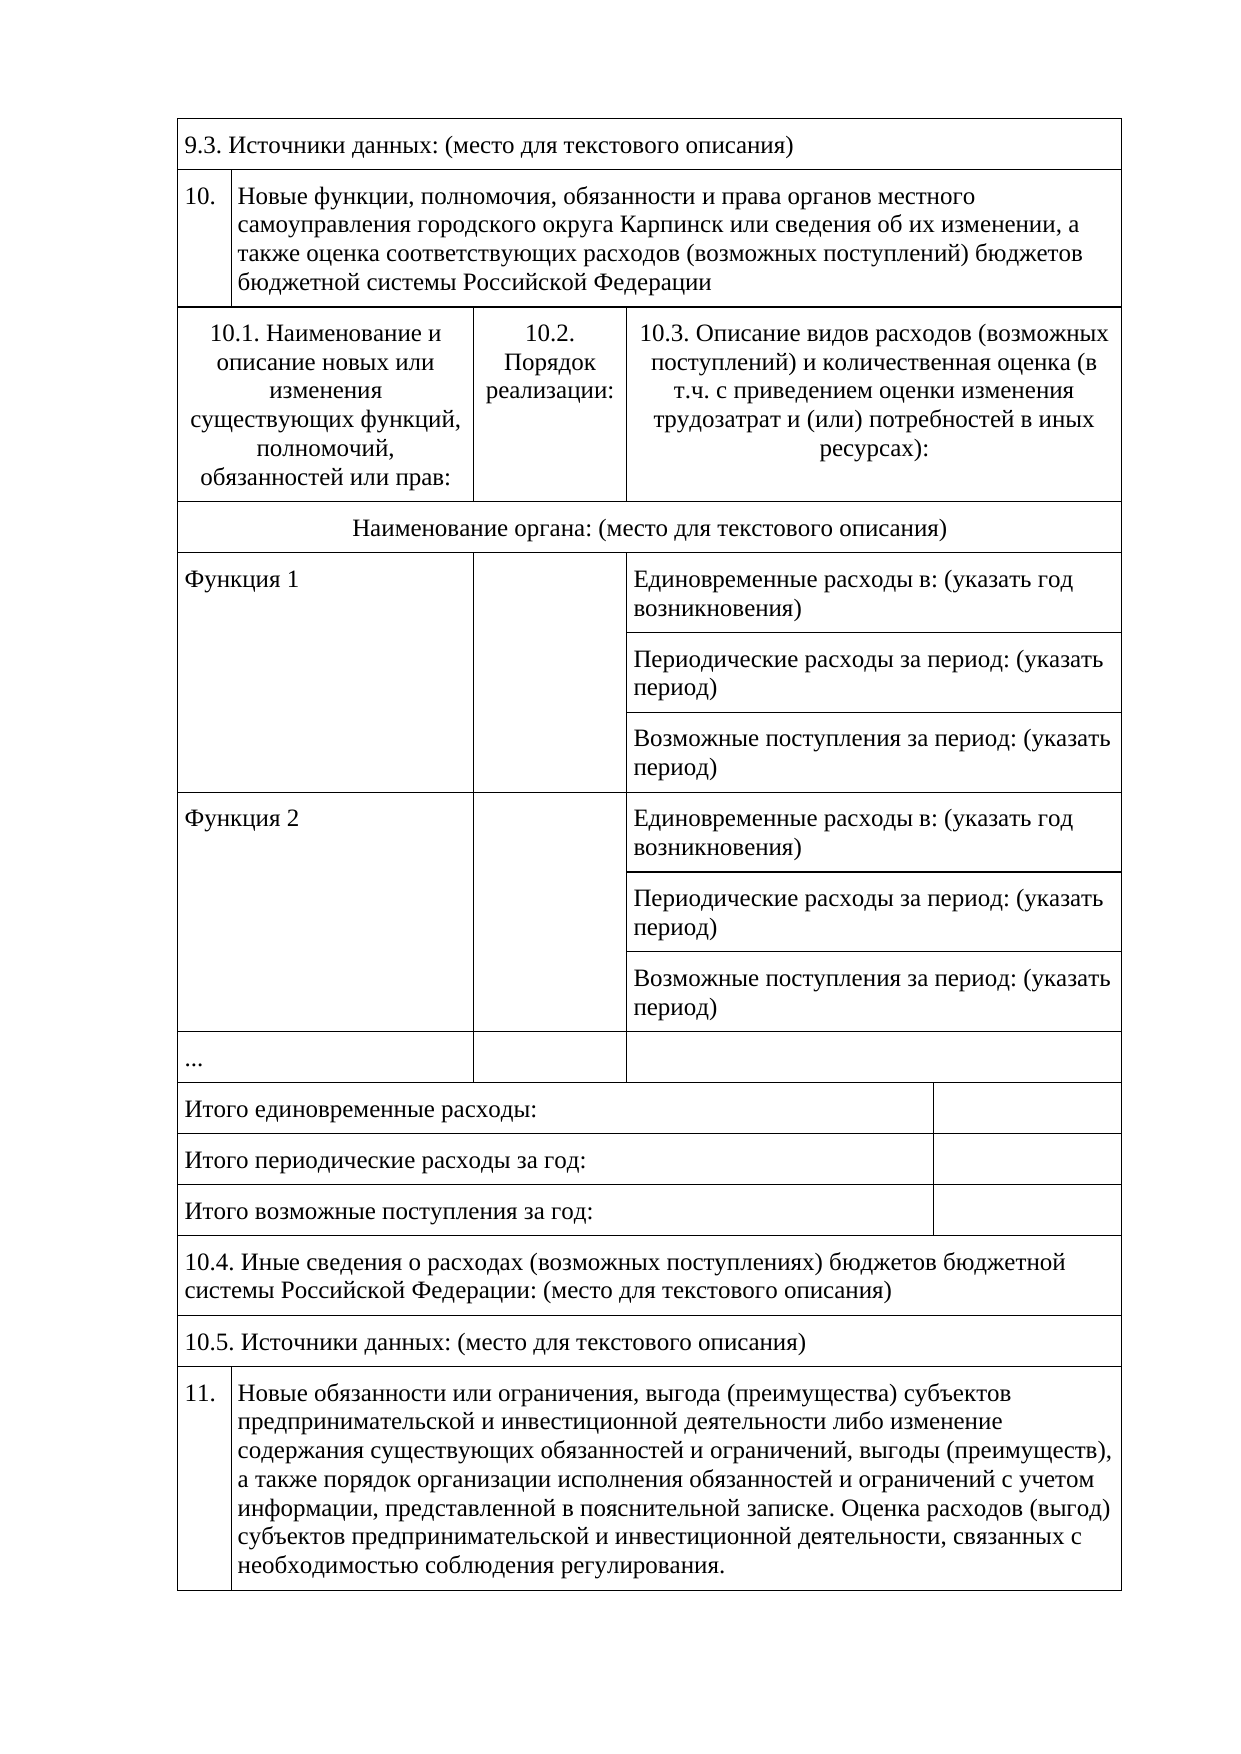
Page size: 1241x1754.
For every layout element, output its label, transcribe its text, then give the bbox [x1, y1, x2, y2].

table_cell Наименование органа: (место для текстового описания) [178, 502, 1121, 552]
table_cell 10.1. Наименование и описание новых или изменения существующих функций, полномочий, обязанностей или прав: [178, 308, 473, 501]
table_cell Периодические расходы за период: (указать период) [627, 633, 1121, 712]
table_cell Функция 1 [178, 553, 473, 792]
table_cell 10.5. Источники данных: (место для текстового описания) [178, 1316, 1121, 1366]
table_cell [934, 1185, 1121, 1235]
table_cell Новые обязанности или ограничения, выгода (преимущества) субъектов предпринимательской и инвестиционной деятельности либо изменение содержания существующих обязанностей и ограничений, выгоды (преимуществ), а также порядок организации исполнения обязанностей и ограничений с учетом информации, представленной в пояснительной записке. Оценка расходов (выгод) субъектов предпринимательской и инвестиционной деятельности, связанных с необходимостью соблюдения регулирования. [232, 1367, 1121, 1589]
table_cell Функция 2 [178, 793, 473, 1031]
table_cell [474, 1032, 626, 1082]
table_cell Итого возможные поступления за год: [178, 1185, 933, 1235]
table_cell Итого периодические расходы за год: [178, 1134, 933, 1184]
table_cell Итого единовременные расходы: [178, 1083, 933, 1133]
table_cell [474, 553, 626, 792]
table_cell Возможные поступления за период: (указать период) [627, 952, 1121, 1031]
table_cell 10.4. Иные сведения о расходах (возможных поступлениях) бюджетов бюджетной системы Российской Федерации: (место для текстового описания) [178, 1236, 1121, 1315]
table_cell Возможные поступления за период: (указать период) [627, 713, 1121, 792]
table_cell Единовременные расходы в: (указать год возникновения) [627, 793, 1121, 871]
table_cell 10.2. Порядок реализации: [474, 308, 626, 501]
table_cell Периодические расходы за период: (указать период) [627, 873, 1121, 951]
table_cell Единовременные расходы в: (указать год возникновения) [627, 553, 1121, 632]
table_cell 10.3. Описание видов расходов (возможных поступлений) и количественная оценка (в т.ч. с приведением оценки изменения трудозатрат и (или) потребностей в иных ресурсах): [627, 308, 1121, 501]
table_cell ... [178, 1032, 473, 1082]
table_cell 11. [178, 1367, 231, 1589]
table_cell 10. [178, 170, 231, 306]
table_cell [474, 793, 626, 1031]
table_cell 9.3. Источники данных: (место для текстового описания) [178, 119, 1121, 169]
table_cell [934, 1083, 1121, 1133]
table_cell [934, 1134, 1121, 1184]
table_cell [627, 1032, 1121, 1082]
table_cell Новые функции, полномочия, обязанности и права органов местного самоуправления городского округа Карпинск или сведения об их изменении, а также оценка соответствующих расходов (возможных поступлений) бюджетов бюджетной системы Российской Федерации [232, 170, 1121, 306]
